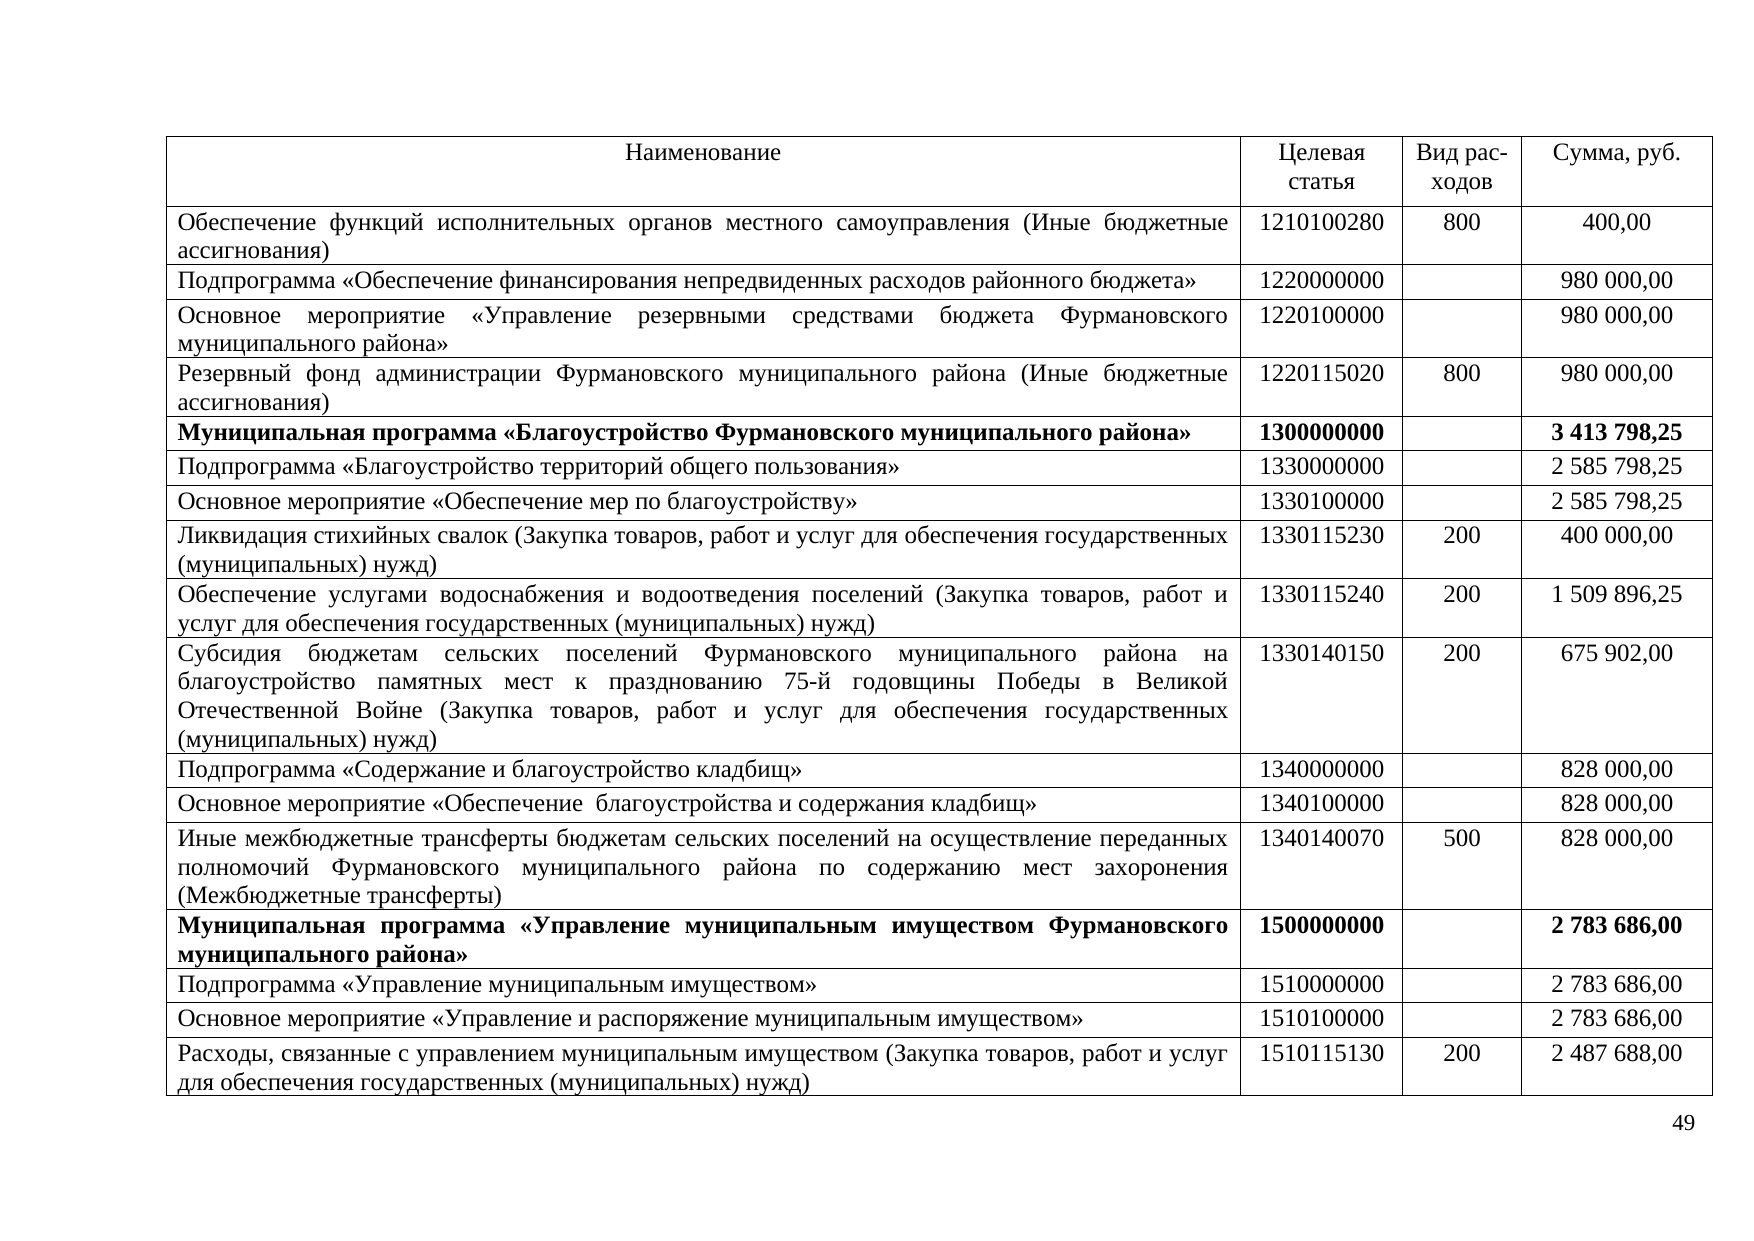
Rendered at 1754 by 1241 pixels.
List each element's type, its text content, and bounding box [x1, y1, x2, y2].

table_cell Ликвидация стихийных свалок (Закупка товаров, работ и услуг для обеспечения государственных (муниципальных) нужд) [167, 521, 1240, 578]
table_cell 200 [1403, 1038, 1521, 1095]
table_cell 1330115240 [1241, 579, 1402, 637]
table_cell 1510000000 [1241, 969, 1402, 1002]
table_cell 1330115230 [1241, 521, 1402, 578]
table_cell Расходы, связанные с управлением муниципальным имуществом (Закупка товаров, работ и услуг для обеспечения государственных (муниципальных) нужд) [167, 1038, 1240, 1095]
table_cell 2 783 686,00 [1522, 969, 1712, 1002]
table_cell 1510115130 [1241, 1038, 1402, 1095]
table_cell 800 [1403, 207, 1521, 264]
table_cell 980 000,00 [1522, 300, 1712, 357]
table_cell 200 [1403, 521, 1521, 578]
table_cell 1500000000 [1241, 910, 1402, 968]
table_cell Муниципальная программа «Управление муниципальным имуществом Фурмановского муниципального района» [167, 910, 1240, 968]
table_cell 400,00 [1522, 207, 1712, 264]
table_cell [1403, 788, 1521, 822]
table_cell 200 [1403, 579, 1521, 637]
table_cell [1403, 265, 1521, 299]
table_cell Основное мероприятие «Управление и распоряжение муниципальным имуществом» [167, 1003, 1240, 1037]
table_cell 1340000000 [1241, 754, 1402, 787]
table_cell 1300000000 [1241, 417, 1402, 450]
table_cell 1330000000 [1241, 451, 1402, 485]
table_cell 980 000,00 [1522, 265, 1712, 299]
table_cell [1403, 300, 1521, 357]
table_cell [1403, 417, 1521, 450]
table_cell [1403, 969, 1521, 1002]
table_cell [1403, 451, 1521, 485]
table_header Сумма, руб. [1522, 137, 1712, 206]
table_header Целевая статья [1241, 137, 1402, 206]
table_cell 2 783 686,00 [1522, 1003, 1712, 1037]
table_cell [1403, 910, 1521, 968]
table_cell 1510100000 [1241, 1003, 1402, 1037]
table_cell 400 000,00 [1522, 521, 1712, 578]
table_cell Обеспечение услугами водоснабжения и водоотведения поселений (Закупка товаров, работ и услуг для обеспечения государственных (муниципальных) нужд) [167, 579, 1240, 637]
table_cell Субсидия бюджетам сельских поселений Фурмановского муниципального района на благоустройство памятных мест к празднованию 75-й годовщины Победы в Великой Отечественной Войне (Закупка товаров, работ и услуг для обеспечения государственных (муниципальных) нужд) [167, 638, 1240, 753]
table_cell Муниципальная программа «Благоустройство Фурмановского муниципального района» [167, 417, 1240, 450]
table_cell 675 902,00 [1522, 638, 1712, 753]
table_cell 2 585 798,25 [1522, 451, 1712, 485]
table_cell 1220100000 [1241, 300, 1402, 357]
table_cell Основное мероприятие «Управление резервными средствами бюджета Фурмановского муниципального района» [167, 300, 1240, 357]
table_cell 1340140070 [1241, 823, 1402, 909]
table_cell Подпрограмма «Содержание и благоустройство кладбищ» [167, 754, 1240, 787]
table_cell 1210100280 [1241, 207, 1402, 264]
table_cell Подпрограмма «Обеспечение финансирования непредвиденных расходов районного бюджета» [167, 265, 1240, 299]
table_cell 2 783 686,00 [1522, 910, 1712, 968]
table_cell 200 [1403, 638, 1521, 753]
table_header Наименование [167, 137, 1240, 206]
table_cell 1340100000 [1241, 788, 1402, 822]
table_cell 1 509 896,25 [1522, 579, 1712, 637]
table_cell [1403, 486, 1521, 519]
table_cell Основное мероприятие «Обеспечение благоустройства и содержания кладбищ» [167, 788, 1240, 822]
table_cell Подпрограмма «Благоустройство территорий общего пользования» [167, 451, 1240, 485]
table_cell [1403, 1003, 1521, 1037]
table_cell 1330100000 [1241, 486, 1402, 519]
table_cell 500 [1403, 823, 1521, 909]
table_cell [1403, 754, 1521, 787]
table_cell 980 000,00 [1522, 358, 1712, 416]
table_cell Иные межбюджетные трансферты бюджетам сельских поселений на осуществление переданных полномочий Фурмановского муниципального района по содержанию мест захоронения (Межбюджетные трансферты) [167, 823, 1240, 909]
table_cell Обеспечение функций исполнительных органов местного самоуправления (Иные бюджетные ассигнования) [167, 207, 1240, 264]
table_cell 828 000,00 [1522, 754, 1712, 787]
table_cell 2 585 798,25 [1522, 486, 1712, 519]
table_header Вид рас-ходов [1403, 137, 1521, 206]
table_cell 2 487 688,00 [1522, 1038, 1712, 1095]
table_cell Основное мероприятие «Обеспечение мер по благоустройству» [167, 486, 1240, 519]
table_cell 3 413 798,25 [1522, 417, 1712, 450]
table_cell 828 000,00 [1522, 823, 1712, 909]
table_cell 828 000,00 [1522, 788, 1712, 822]
table_cell 1220115020 [1241, 358, 1402, 416]
table_cell 1220000000 [1241, 265, 1402, 299]
table_cell Подпрограмма «Управление муниципальным имуществом» [167, 969, 1240, 1002]
table_cell Резервный фонд администрации Фурмановского муниципального района (Иные бюджетные ассигнования) [167, 358, 1240, 416]
table_cell 1330140150 [1241, 638, 1402, 753]
table_cell 800 [1403, 358, 1521, 416]
